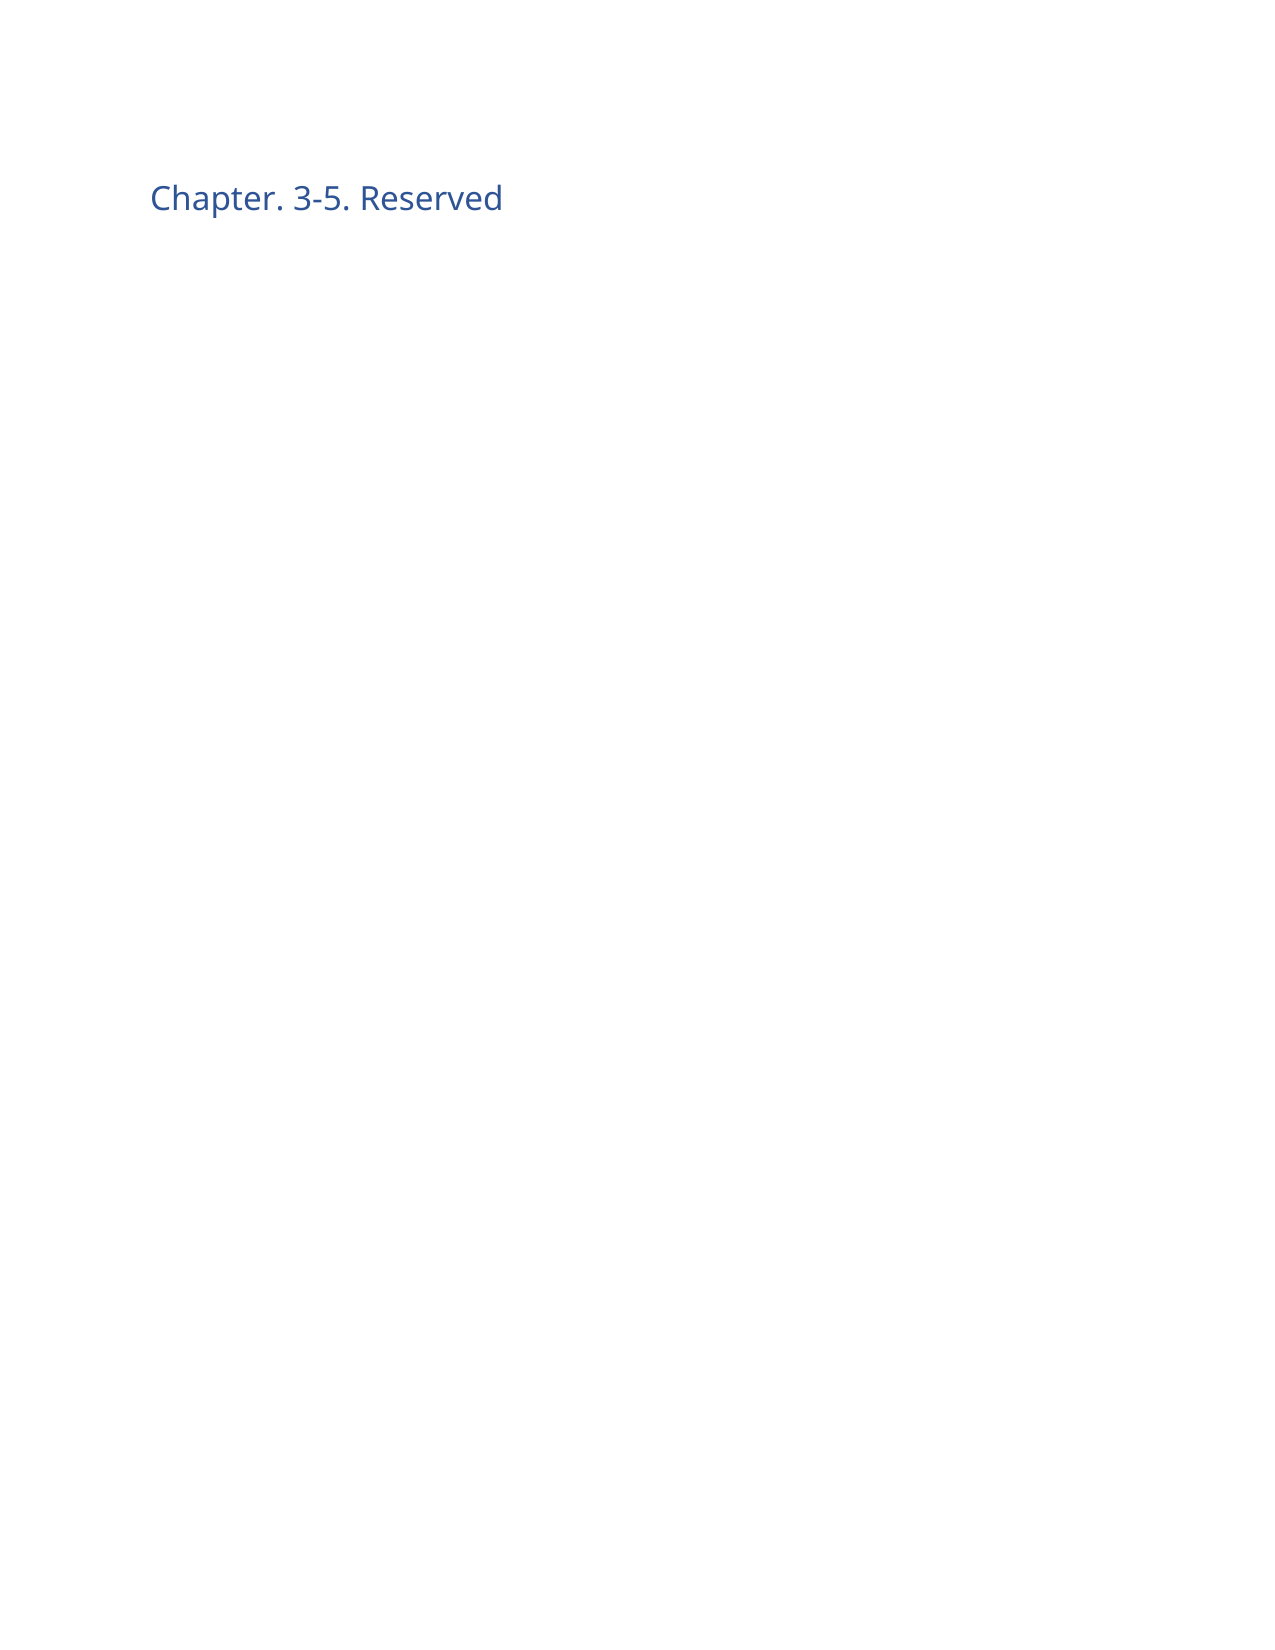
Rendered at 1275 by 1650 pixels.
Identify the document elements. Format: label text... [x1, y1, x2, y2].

text Chapter. 3-5. Reserved [150, 175, 1125, 220]
